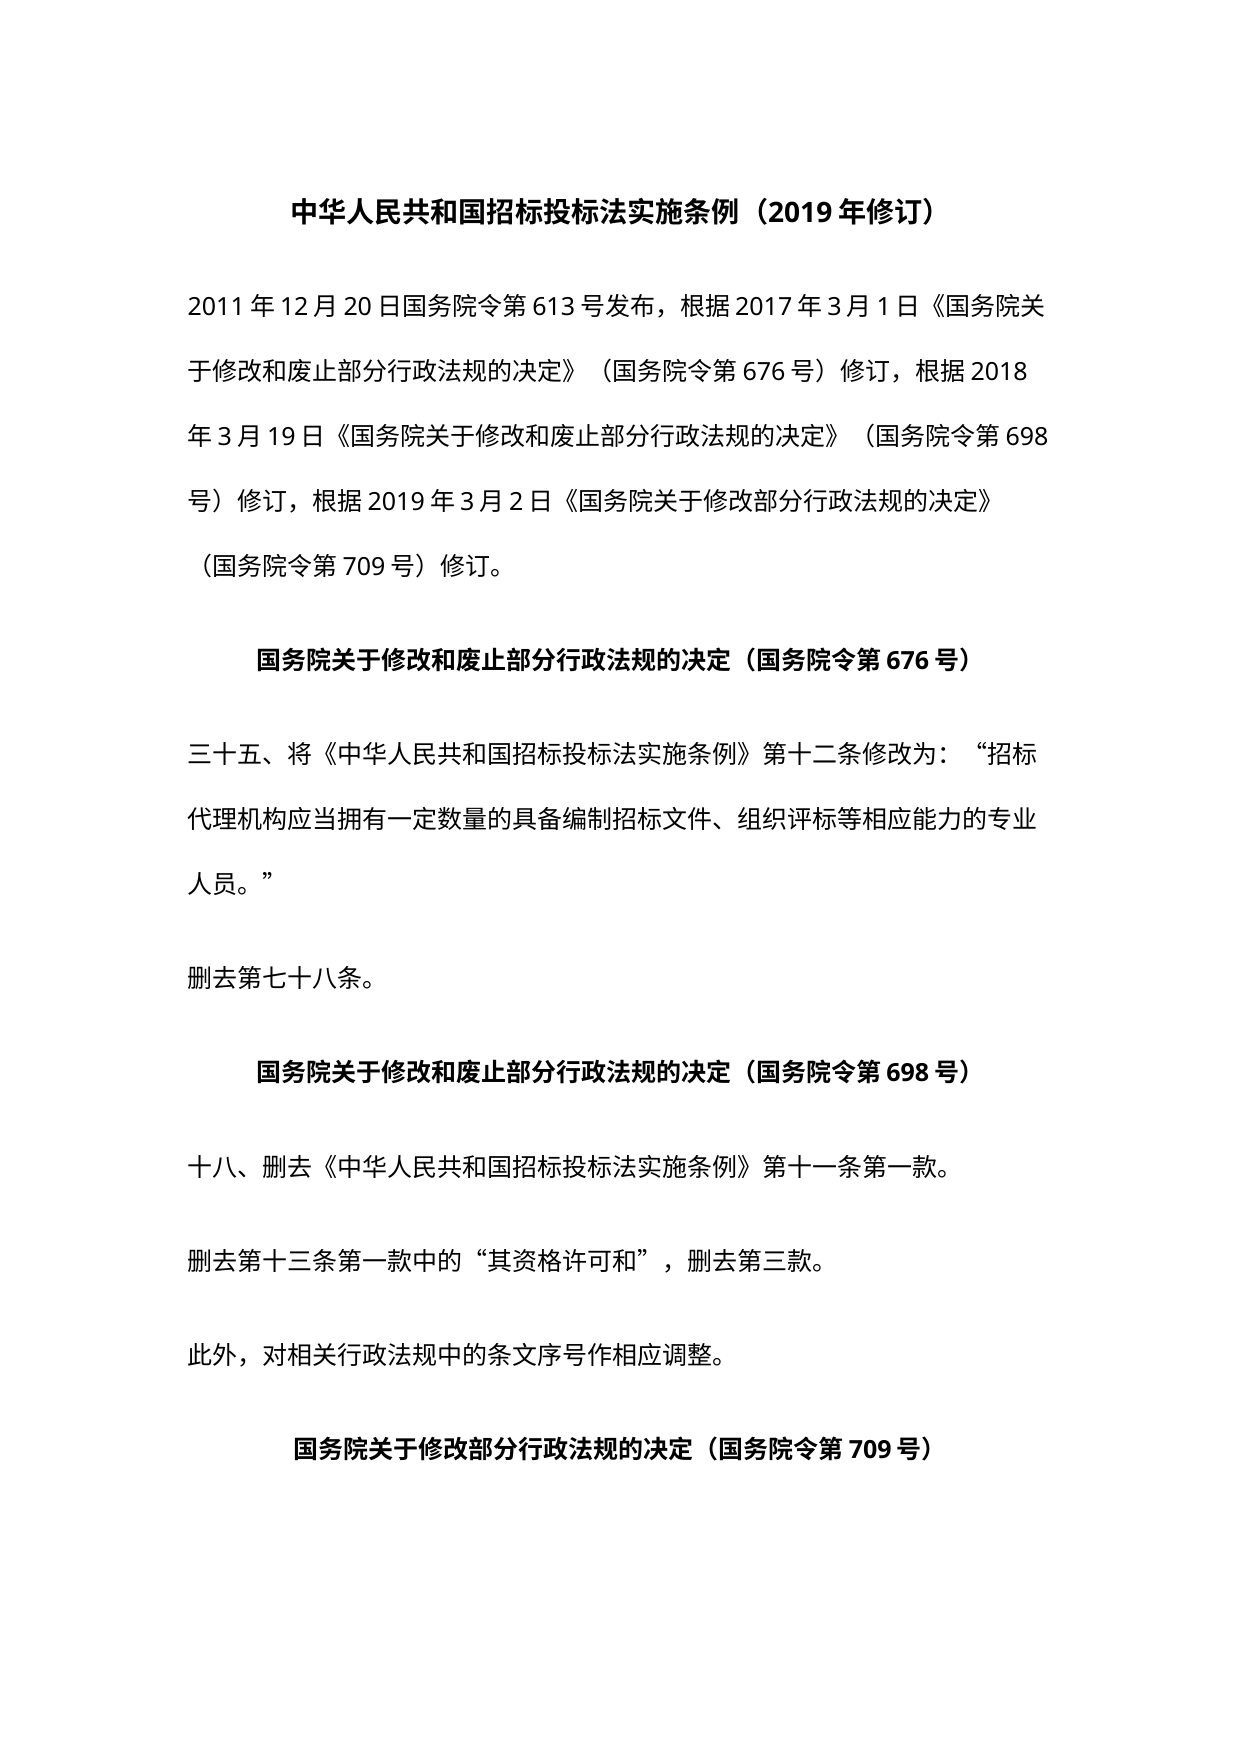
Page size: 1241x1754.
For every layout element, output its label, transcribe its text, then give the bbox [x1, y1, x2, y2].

text 三十五、将《中华人民共和国招标投标法实施条例》第十二条修改为：“招标代理机构应当拥有一定数量的具备编制招标文件、组织评标等相应能力的专业人员。” [187, 720, 1053, 915]
text 此外，对相关行政法规中的条文序号作相应调整。 [187, 1321, 1053, 1386]
text 删去第七十八条。 [187, 944, 1053, 1009]
text 国务院关于修改和废止部分行政法规的决定（国务院令第698号） [187, 1038, 1053, 1103]
text 国务院关于修改和废止部分行政法规的决定（国务院令第676号） [187, 626, 1053, 691]
text 删去第十三条第一款中的“其资格许可和”，删去第三款。 [187, 1227, 1053, 1292]
text 十八、删去《中华人民共和国招标投标法实施条例》第十一条第一款。 [187, 1133, 1053, 1198]
text 2011年12月20日国务院令第613号发布，根据2017年3月1日《国务院关于修改和废止部分行政法规的决定》（国务院令第676号）修订，根据2018年3月19日《国务院关于修改和废止部分行政法规的决定》（国务院令第698号）修订，根据2019年3月2日《国务院关于修改部分行政法规的决定》（国务院令第709号）修订。 [187, 272, 1053, 597]
text 国务院关于修改部分行政法规的决定（国务院令第709号） [187, 1415, 1053, 1480]
subtitle 中华人民共和国招标投标法实施条例（2019年修订） [187, 178, 1053, 243]
